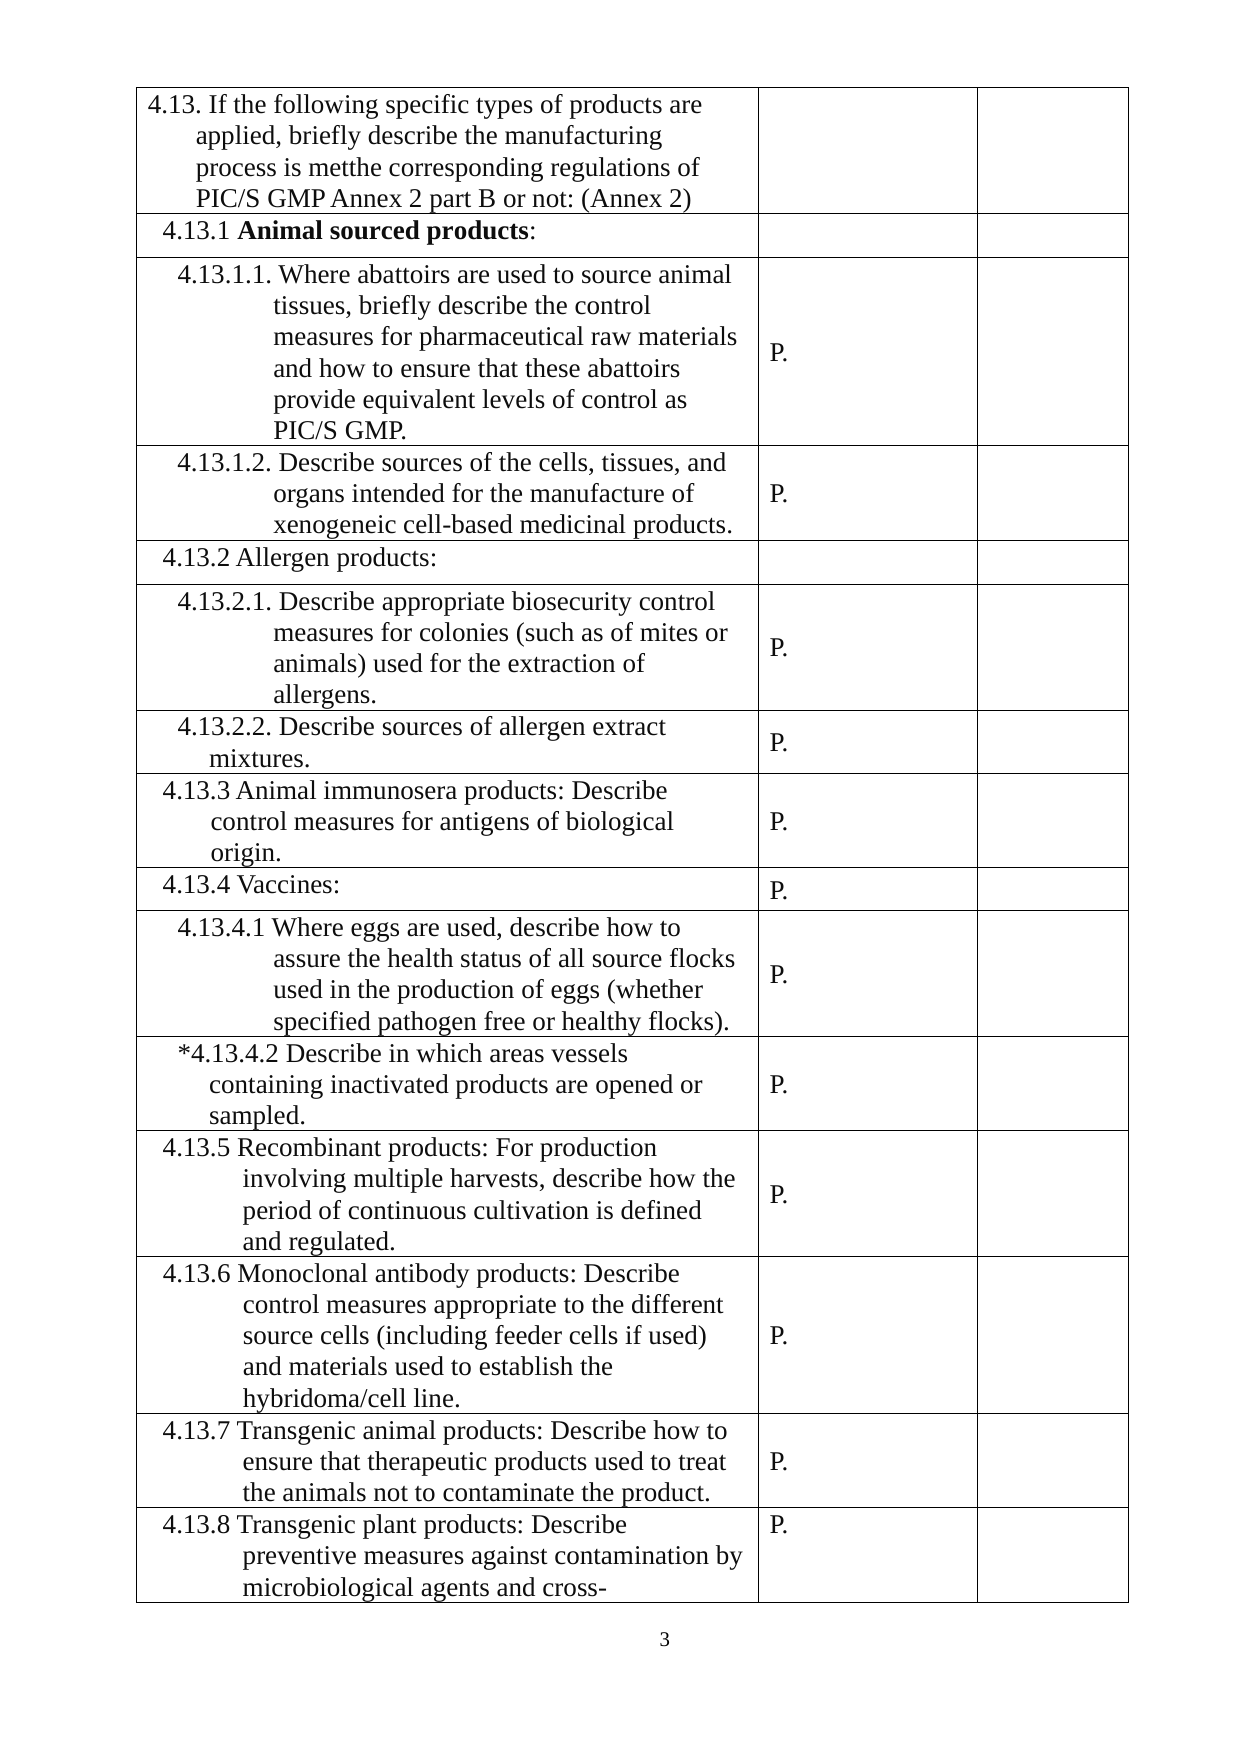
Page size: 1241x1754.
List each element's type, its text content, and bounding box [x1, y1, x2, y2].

table_cell [978, 1037, 1128, 1130]
table_cell 4.13.5 Recombinant products: For production involving multiple harvests, describe how the period of continuous cultivation is defined and regulated. [137, 1131, 758, 1256]
table_cell [978, 911, 1128, 1036]
table_cell P. [759, 911, 977, 1036]
table_cell P. [759, 868, 977, 910]
table_cell [978, 1508, 1128, 1602]
table_cell 4.13.2 Allergen products: [137, 541, 758, 584]
table_cell P. [759, 1037, 977, 1130]
table_cell 4.13.2.1. Describe appropriate biosecurity control measures for colonies (such as of mites or animals) used for the extraction of allergens. [137, 585, 758, 709]
table_cell [978, 1131, 1128, 1256]
table_cell 4.13.6 Monoclonal antibody products: Describe control measures appropriate to the different source cells (including feeder cells if used) and materials used to establish the hybridoma/cell line. [137, 1257, 758, 1413]
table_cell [137, 1508, 758, 1602]
table_cell [978, 446, 1128, 539]
table_cell [978, 541, 1128, 584]
table_cell 4.13.7 Transgenic animal products: Describe how to ensure that therapeutic products used to treat the animals not to contaminate the product. [137, 1414, 758, 1507]
table_cell 4.13.1 Animal sourced products: [137, 214, 758, 257]
table_cell [759, 541, 977, 584]
table_cell 4.13.1.1. Where abattoirs are used to source animal tissues, briefly describe the control measures for pharmaceutical raw materials and how to ensure that these abattoirs provide equivalent levels of control as PIC/S GMP. [137, 258, 758, 445]
table_cell [978, 774, 1128, 867]
table_cell P. [759, 585, 977, 709]
table_cell P. [759, 711, 977, 773]
table_cell [978, 711, 1128, 773]
table_cell *4.13.4.2 Describe in which areas vessels containing inactivated products are opened or sampled. [137, 1037, 758, 1130]
table_cell P. [759, 1414, 977, 1507]
table_cell P. [759, 446, 977, 539]
table_cell [978, 585, 1128, 709]
table_cell 4.13.4 Vaccines: [137, 868, 758, 910]
table_cell P. [759, 258, 977, 445]
table_cell P. [759, 1131, 977, 1256]
table_cell [759, 88, 977, 213]
table_cell [978, 1414, 1128, 1507]
table_cell [978, 258, 1128, 445]
table_cell P. [759, 1257, 977, 1413]
table_cell [978, 214, 1128, 257]
table_cell P. [759, 774, 977, 867]
table_cell [978, 868, 1128, 910]
table_cell 4.13.2.2. Describe sources of allergen extract mixtures. [137, 711, 758, 773]
table_cell [978, 1257, 1128, 1413]
table_cell 4.13.3 Animal immunosera products: Describe control measures for antigens of biological origin. [137, 774, 758, 867]
table_cell [978, 88, 1128, 213]
table_cell [759, 214, 977, 257]
table_cell 4.13.1.2. Describe sources of the cells, tissues, and organs intended for the manufacture of xenogeneic cell-based medicinal products. [137, 446, 758, 539]
table_cell 4.13. If the following specific types of products are applied, briefly describe the manufacturing process is metthe corresponding regulations of PIC/S GMP Annex 2 part B or not: (Annex 2) [137, 88, 758, 213]
table_cell 4.13.4.1 Where eggs are used, describe how to assure the health status of all source flocks used in the production of eggs (whether specified pathogen free or healthy flocks). [137, 911, 758, 1036]
table_cell P. [759, 1508, 977, 1602]
